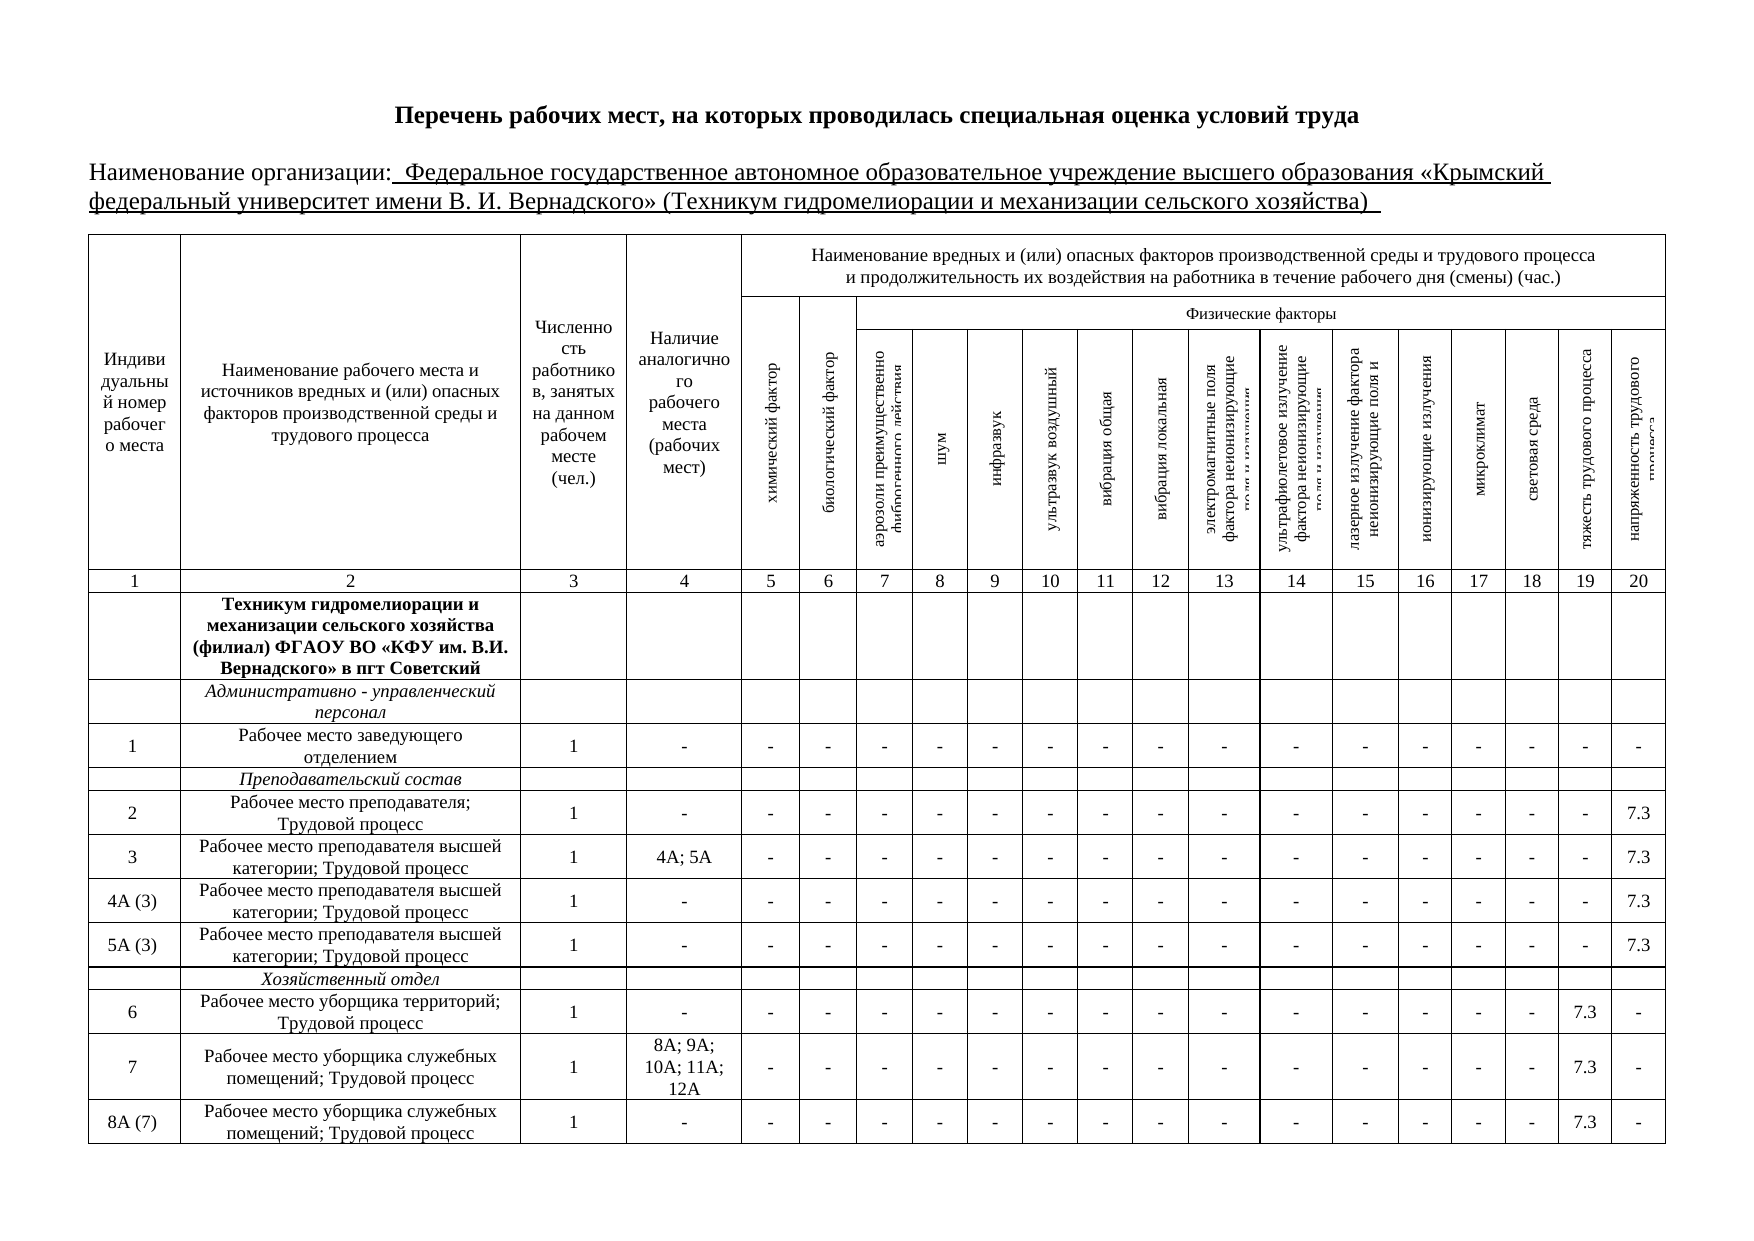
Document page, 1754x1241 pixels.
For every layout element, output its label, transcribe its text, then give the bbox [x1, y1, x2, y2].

table_cell - [742, 1034, 799, 1099]
table_cell - [1133, 1100, 1188, 1143]
table_cell [857, 680, 912, 723]
table_cell 4А; 5А [627, 835, 741, 878]
table_cell - [1333, 923, 1398, 966]
table_cell 1 [521, 879, 626, 922]
table_cell - [1506, 835, 1558, 878]
table_cell [1399, 593, 1451, 679]
table_cell - [913, 724, 967, 767]
table_cell [1612, 968, 1665, 989]
table_cell 14 [1261, 570, 1332, 592]
table_cell - [800, 1034, 856, 1099]
table_cell - [1333, 1100, 1398, 1143]
table_cell [1612, 768, 1665, 790]
table_cell Административно - управленческий персонал [181, 680, 520, 723]
table_cell Рабочее место преподавателя высшей категории; Трудовой процесс [181, 835, 520, 878]
table_cell [968, 593, 1022, 679]
table_header Наименование рабочего места и источников вредных и (или) опасных факторов производственной среды и трудового процесса [181, 235, 520, 569]
table_cell - [1559, 835, 1611, 878]
table_cell - [1023, 1100, 1077, 1143]
table_cell - [1023, 724, 1077, 767]
table_cell - [1506, 990, 1558, 1033]
table_cell - [857, 791, 912, 834]
table_cell - [857, 990, 912, 1033]
table_cell Рабочее место уборщика территорий; Трудовой процесс [181, 990, 520, 1033]
table_cell - [1189, 990, 1259, 1033]
table_cell - [1078, 791, 1132, 834]
table_cell - [1612, 1034, 1665, 1099]
table_cell - [1333, 1034, 1398, 1099]
table_cell - [1452, 724, 1505, 767]
table_cell [1189, 968, 1259, 989]
table_cell [89, 768, 180, 790]
table_cell - [1261, 1100, 1332, 1143]
table_cell 3 [89, 835, 180, 878]
table_cell 19 [1559, 570, 1611, 592]
table_cell [857, 768, 912, 790]
table_cell - [857, 1034, 912, 1099]
table_cell - [1506, 791, 1558, 834]
table_cell - [913, 879, 967, 922]
table_cell [521, 680, 626, 723]
table_cell - [1078, 1034, 1132, 1099]
table_cell - [742, 879, 799, 922]
table_cell - [1399, 879, 1451, 922]
table_cell - [1133, 879, 1188, 922]
table_cell [1261, 593, 1332, 679]
table_cell - [857, 1100, 912, 1143]
table_cell - [1189, 835, 1259, 878]
table_cell [1133, 968, 1188, 989]
table_cell - [1399, 923, 1451, 966]
table_cell - [742, 724, 799, 767]
table_cell [1189, 593, 1259, 679]
table_cell [89, 593, 180, 679]
table_cell [1452, 768, 1505, 790]
table_cell [1559, 680, 1611, 723]
table_cell - [968, 791, 1022, 834]
table_cell - [857, 835, 912, 878]
table_cell 7.3 [1612, 879, 1665, 922]
table_cell - [742, 923, 799, 966]
table_cell [913, 680, 967, 723]
table_cell - [1333, 879, 1398, 922]
table_cell - [1189, 791, 1259, 834]
table_cell 7 [89, 1034, 180, 1099]
table_cell - [1078, 835, 1132, 878]
table_cell - [1559, 791, 1611, 834]
table_cell 6 [800, 570, 856, 592]
table_cell - [1506, 879, 1558, 922]
table_cell [1261, 968, 1332, 989]
table_cell Хозяйственный отдел [181, 968, 520, 989]
table_cell - [1261, 791, 1332, 834]
table_cell световая среда [1506, 330, 1558, 569]
table_cell - [800, 791, 856, 834]
table_cell 5 [742, 570, 799, 592]
table_cell - [742, 835, 799, 878]
table_cell [1023, 768, 1077, 790]
table_cell [627, 768, 741, 790]
table_cell - [627, 879, 741, 922]
table_cell - [1452, 791, 1505, 834]
table_cell - [1333, 791, 1398, 834]
table_cell - [627, 724, 741, 767]
table_cell ультрафиолетовое излучение фактора неионизирующие поля и излучения [1261, 330, 1332, 569]
table_cell - [1399, 835, 1451, 878]
table_cell - [742, 791, 799, 834]
table_cell напряженность трудового процесса [1612, 330, 1665, 569]
table_cell [1078, 680, 1132, 723]
table_cell биологический фактор [800, 297, 856, 569]
table_cell [1559, 768, 1611, 790]
table_header Индивидуальный номер рабочего места [89, 235, 180, 569]
table_cell [1559, 968, 1611, 989]
table_cell [1261, 768, 1332, 790]
table_cell Рабочее место преподавателя высшей категории; Трудовой процесс [181, 923, 520, 966]
table_cell 20 [1612, 570, 1665, 592]
table_cell - [1559, 923, 1611, 966]
table_cell - [913, 1034, 967, 1099]
table_cell - [1452, 1034, 1505, 1099]
table_cell 6 [89, 990, 180, 1033]
table_cell - [968, 835, 1022, 878]
table_cell [800, 768, 856, 790]
table_cell - [1399, 1100, 1451, 1143]
table_cell [857, 593, 912, 679]
table_cell [1133, 680, 1188, 723]
table_cell - [1189, 1100, 1259, 1143]
table_cell - [1261, 835, 1332, 878]
text Перечень рабочих мест, на которых проводилась специальная оценка условий труда [89, 100, 1665, 157]
table_cell [1612, 593, 1665, 679]
table_cell - [1078, 923, 1132, 966]
table_cell [1023, 593, 1077, 679]
table_cell 8А (7) [89, 1100, 180, 1143]
table_cell [1506, 768, 1558, 790]
table_cell - [1023, 835, 1077, 878]
table_cell - [1133, 724, 1188, 767]
table_cell - [1133, 1034, 1188, 1099]
table_cell - [1261, 990, 1332, 1033]
table_cell - [627, 990, 741, 1033]
table_cell вибрация локальная [1133, 330, 1188, 569]
table_cell - [968, 990, 1022, 1033]
table_cell [1612, 680, 1665, 723]
table_cell аэрозоли преимущественно фиброгенного действия [857, 330, 912, 569]
table_cell 4А (3) [89, 879, 180, 922]
table_cell 9 [968, 570, 1022, 592]
table_cell - [1452, 835, 1505, 878]
table_cell - [800, 835, 856, 878]
table_cell 12 [1133, 570, 1188, 592]
table_cell - [1133, 791, 1188, 834]
table_cell Рабочее место заведующего отделением [181, 724, 520, 767]
table_cell - [800, 990, 856, 1033]
table_cell [1078, 593, 1132, 679]
table_cell - [1133, 835, 1188, 878]
table_cell [742, 968, 799, 989]
table_cell - [913, 990, 967, 1033]
table_cell - [1452, 923, 1505, 966]
table_cell 13 [1189, 570, 1259, 592]
table_cell 7.3 [1612, 923, 1665, 966]
table_cell - [913, 923, 967, 966]
table_cell - [1559, 879, 1611, 922]
table_cell 11 [1078, 570, 1132, 592]
table_cell 7.3 [1559, 990, 1611, 1033]
table_cell - [1506, 724, 1558, 767]
table_cell [1133, 768, 1188, 790]
table_cell - [1452, 879, 1505, 922]
table_cell - [1023, 791, 1077, 834]
table_cell - [800, 724, 856, 767]
table_cell [968, 768, 1022, 790]
table_cell 1 [89, 570, 180, 592]
table_cell [913, 768, 967, 790]
table_cell [1023, 968, 1077, 989]
table_cell 1 [521, 1034, 626, 1099]
table_cell лазерное излучение фактора неионизирующие поля и излучения [1333, 330, 1398, 569]
table_cell [742, 593, 799, 679]
table_cell - [1189, 879, 1259, 922]
table_cell [1559, 593, 1611, 679]
table_cell [913, 968, 967, 989]
table_header Наличие аналогичного рабочего места (рабочих мест) [627, 235, 741, 569]
table_cell - [968, 923, 1022, 966]
table_cell - [627, 923, 741, 966]
table_cell [1133, 593, 1188, 679]
table_cell - [857, 879, 912, 922]
table_cell - [1261, 1034, 1332, 1099]
table_cell [1452, 968, 1505, 989]
table_cell 1 [521, 791, 626, 834]
table_cell [1333, 593, 1398, 679]
table_cell [968, 968, 1022, 989]
table_cell - [1399, 990, 1451, 1033]
table_cell 1 [521, 835, 626, 878]
table_cell - [857, 923, 912, 966]
table_cell 1 [521, 990, 626, 1033]
table_cell - [627, 791, 741, 834]
table_cell 10 [1023, 570, 1077, 592]
table_cell вибрация общая [1078, 330, 1132, 569]
table_cell - [742, 1100, 799, 1143]
table_cell - [1399, 724, 1451, 767]
table_cell - [913, 1100, 967, 1143]
table_cell [627, 968, 741, 989]
table_cell [1399, 680, 1451, 723]
table_cell [1023, 680, 1077, 723]
table_cell - [742, 990, 799, 1033]
table_cell [521, 768, 626, 790]
table_cell [800, 680, 856, 723]
table_cell - [1189, 1034, 1259, 1099]
table_cell - [1189, 923, 1259, 966]
table_cell - [968, 1034, 1022, 1099]
table_cell - [1333, 990, 1398, 1033]
table_cell - [1506, 923, 1558, 966]
table_cell - [627, 1100, 741, 1143]
table_cell - [1506, 1034, 1558, 1099]
table_cell 7 [857, 570, 912, 592]
table_cell химический фактор [742, 297, 799, 569]
table_cell [1399, 968, 1451, 989]
table_cell [742, 680, 799, 723]
table_cell - [1078, 724, 1132, 767]
table_cell - [968, 879, 1022, 922]
table_cell 3 [521, 570, 626, 592]
table_cell 1 [521, 1100, 626, 1143]
table_cell - [1261, 923, 1332, 966]
table_cell - [1261, 724, 1332, 767]
table_cell - [1078, 990, 1132, 1033]
table_cell - [1023, 879, 1077, 922]
table_cell - [857, 724, 912, 767]
table_cell [1506, 593, 1558, 679]
table_cell Физические факторы [857, 297, 1665, 329]
table_cell ультразвук воздушный [1023, 330, 1077, 569]
table_cell [1078, 768, 1132, 790]
table_cell - [968, 1100, 1022, 1143]
table_cell 8 [913, 570, 967, 592]
table_cell Техникум гидромелиорации и механизации сельского хозяйства (филиал) ФГАОУ ВО «КФУ им. В.И. Вернадского» в пгт Советский [181, 593, 520, 679]
table_cell 1 [89, 724, 180, 767]
table_cell - [1333, 724, 1398, 767]
table_cell 7.3 [1559, 1034, 1611, 1099]
table_cell [521, 593, 626, 679]
table_cell [1189, 768, 1259, 790]
table_cell - [913, 791, 967, 834]
table_cell - [1506, 1100, 1558, 1143]
table_cell 16 [1399, 570, 1451, 592]
table_cell шум [913, 330, 967, 569]
table_cell [1506, 680, 1558, 723]
table_cell тяжесть трудового процесса [1559, 330, 1611, 569]
table_cell [1399, 768, 1451, 790]
table_cell - [1612, 990, 1665, 1033]
table_cell [968, 680, 1022, 723]
table_cell - [800, 879, 856, 922]
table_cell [181, 1100, 520, 1143]
table_cell [1333, 680, 1398, 723]
table_cell инфразвук [968, 330, 1022, 569]
table_cell - [1612, 724, 1665, 767]
table_cell - [913, 835, 967, 878]
table_cell [913, 593, 967, 679]
table_cell - [1612, 1100, 1665, 1143]
table_cell [1452, 593, 1505, 679]
table_cell [1261, 680, 1332, 723]
table_cell 18 [1506, 570, 1558, 592]
table_cell Рабочее место преподавателя; Трудовой процесс [181, 791, 520, 834]
table_cell 8А; 9А; 10А; 11А; 12А [627, 1034, 741, 1099]
table_cell 2 [181, 570, 520, 592]
table_cell - [1023, 923, 1077, 966]
table_cell - [1452, 1100, 1505, 1143]
table_cell - [1452, 990, 1505, 1033]
table_cell [742, 768, 799, 790]
table_cell 4 [627, 570, 741, 592]
text Наименование организации: [89, 157, 1665, 215]
table_cell - [800, 1100, 856, 1143]
table_cell [1333, 968, 1398, 989]
table_cell Рабочее место преподавателя высшей категории; Трудовой процесс [181, 879, 520, 922]
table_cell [181, 1034, 520, 1099]
table_cell 2 [89, 791, 180, 834]
table_cell 7.3 [1559, 1100, 1611, 1143]
table_cell - [1399, 1034, 1451, 1099]
table_cell [627, 593, 741, 679]
table_cell - [1559, 724, 1611, 767]
table_cell - [1333, 835, 1398, 878]
table_cell 1 [521, 923, 626, 966]
table_cell микроклимат [1452, 330, 1505, 569]
table_cell - [800, 923, 856, 966]
table_cell [857, 968, 912, 989]
table_cell - [1189, 724, 1259, 767]
table_cell - [1133, 923, 1188, 966]
table_cell Преподавательский состав [181, 768, 520, 790]
table_cell - [1023, 1034, 1077, 1099]
table_header Численность работников, занятых на данном рабочем месте (чел.) [521, 235, 626, 569]
table_cell [1078, 968, 1132, 989]
table_cell 1 [521, 724, 626, 767]
table_cell - [1261, 879, 1332, 922]
table_cell 17 [1452, 570, 1505, 592]
table_cell [89, 680, 180, 723]
table_cell [800, 968, 856, 989]
table_cell 7.3 [1612, 791, 1665, 834]
table_cell [1333, 768, 1398, 790]
table_cell электромагнитные поля фактора неионизирующие поля и излучения [1189, 330, 1259, 569]
table_cell [1506, 968, 1558, 989]
table_cell 15 [1333, 570, 1398, 592]
table_cell - [1078, 879, 1132, 922]
table_cell - [1078, 1100, 1132, 1143]
table_cell 5А (3) [89, 923, 180, 966]
table_cell [800, 593, 856, 679]
table_cell 7.3 [1612, 835, 1665, 878]
table_cell [627, 680, 741, 723]
table_cell [1189, 680, 1259, 723]
table_cell - [1133, 990, 1188, 1033]
table_cell [89, 968, 180, 989]
table_cell [1452, 680, 1505, 723]
table_cell - [1399, 791, 1451, 834]
table_cell [521, 968, 626, 989]
table_header Наименование вредных и (или) опасных факторов производственной среды и трудового процесса и продолжительность их воздействия на работника в течение рабочего дня (смены) (час.) [742, 235, 1665, 296]
table_cell - [1023, 990, 1077, 1033]
table_cell ионизирующие излучения [1399, 330, 1451, 569]
table_cell - [968, 724, 1022, 767]
